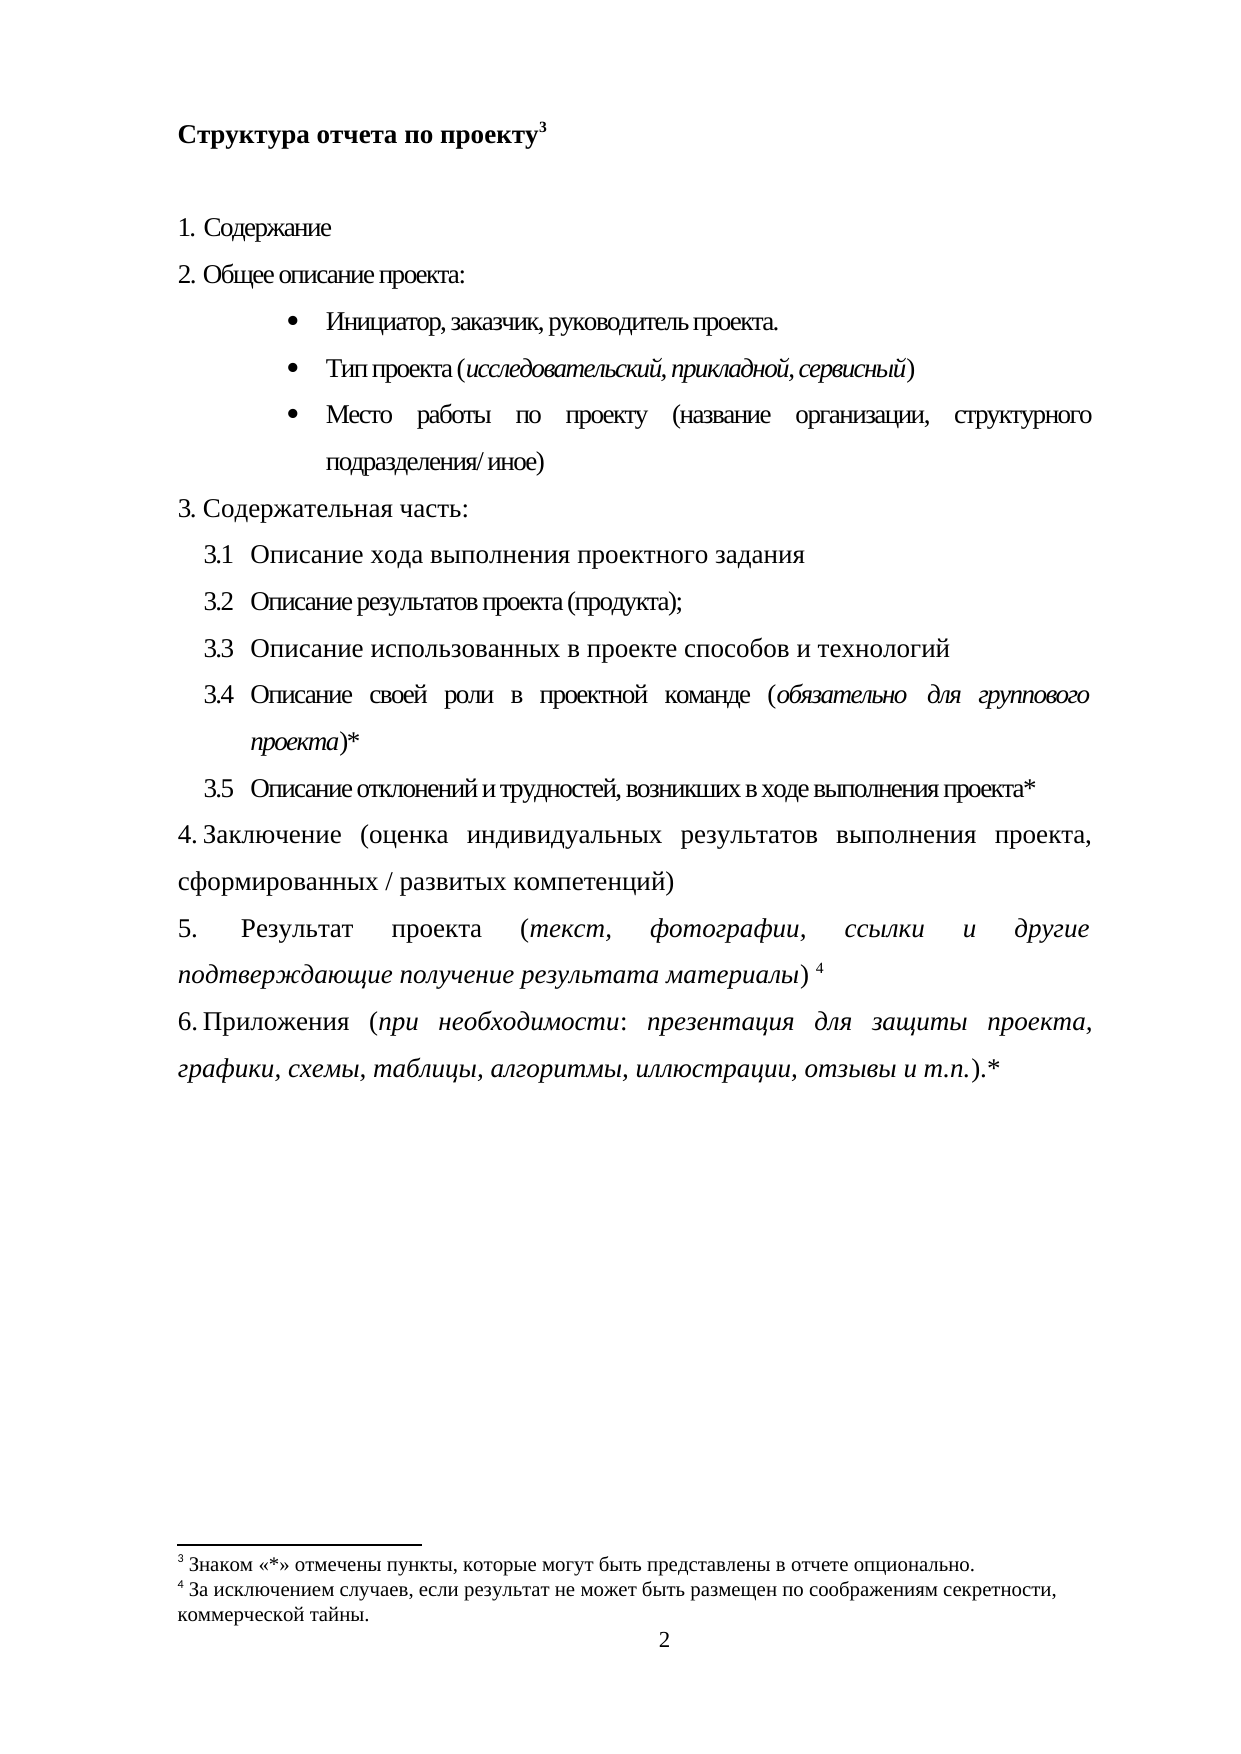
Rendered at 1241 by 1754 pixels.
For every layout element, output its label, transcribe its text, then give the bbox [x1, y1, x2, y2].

list Результат проекта (текст, фотографии, ссылки и другие подтверждающие получение результата материалы) [178, 912, 1093, 990]
list Описание хода выполнения проектного задания [203, 539, 1093, 570]
list Инициатор, заказчик, руководитель проекта. [288, 305, 1093, 336]
list Место работы по проекту (название организации, структурного подразделения/ иное) [288, 398, 1093, 476]
list Содержательная часть: [178, 492, 1093, 523]
list Заключение (оценка индивидуальных результатов выполнения проекта, сформированных / развитых компетенций) [178, 819, 1093, 896]
list Описание результатов проекта (продукта); [203, 585, 1093, 616]
list Описание своей роли в проектной команде (обязательно для группового проекта)* [203, 679, 1093, 756]
text Структура отчета по проекту [177, 118, 1093, 149]
list Описание отклонений и трудностей, возникших в ходе выполнения проекта* [203, 772, 1093, 803]
list Приложения (при необходимости: презентация для защиты проекта, графики, схемы, таблицы, алгоритмы, иллюстрации, отзывы и т.п.).* [178, 1005, 1093, 1083]
list Содержание [177, 211, 1093, 243]
list Общее описание проекта: [178, 258, 1093, 289]
list Тип проекта (исследовательский, прикладной, сервисный) [288, 352, 1093, 383]
list Описание использованных в проекте способов и технологий [203, 632, 1093, 663]
